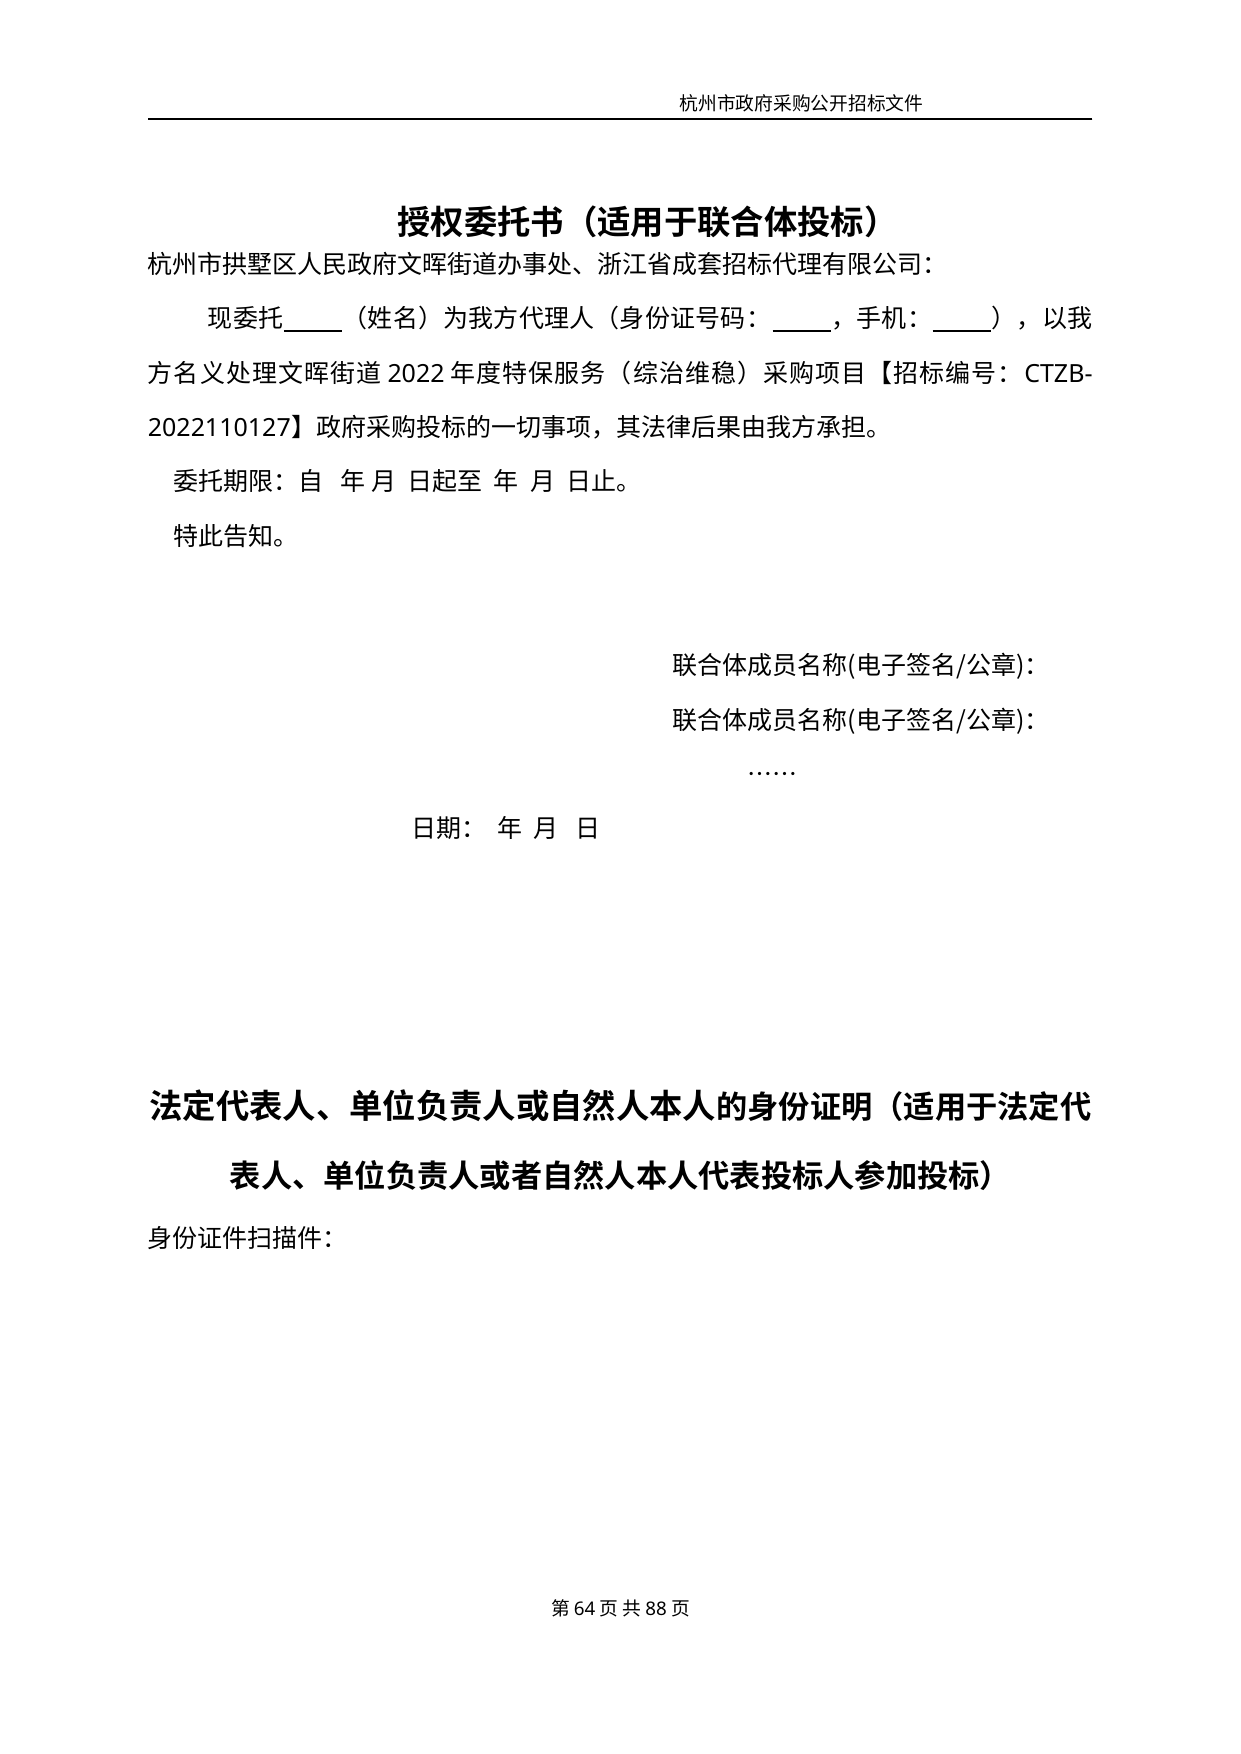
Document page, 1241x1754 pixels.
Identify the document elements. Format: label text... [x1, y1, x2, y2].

text 杭州市拱墅区人民政府文晖街道办事处、浙江省成套招标代理有限公司： [148, 244, 1092, 281]
text 法定代表人、单位负责人或自然人本人的身份证明（适用于法定代表人、单位负责人或者自然人本人代表投标人参加投标） [148, 1080, 1092, 1196]
text 特此告知。 [148, 516, 1092, 552]
text 授权委托书（适用于联合体投标） [148, 196, 1092, 244]
text 联合体成员名称(电子签名/公章)： [148, 646, 1092, 682]
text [148, 299, 1092, 444]
text 委托期限：自 年 月 日起至 年 月 日止。 [148, 462, 1092, 498]
text 联合体成员名称(电子签名/公章)： [148, 700, 1092, 736]
text …… [148, 754, 1092, 791]
text 身份证件扫描件： [148, 1219, 1092, 1255]
text 日期： 年 月 日 [148, 809, 1092, 845]
